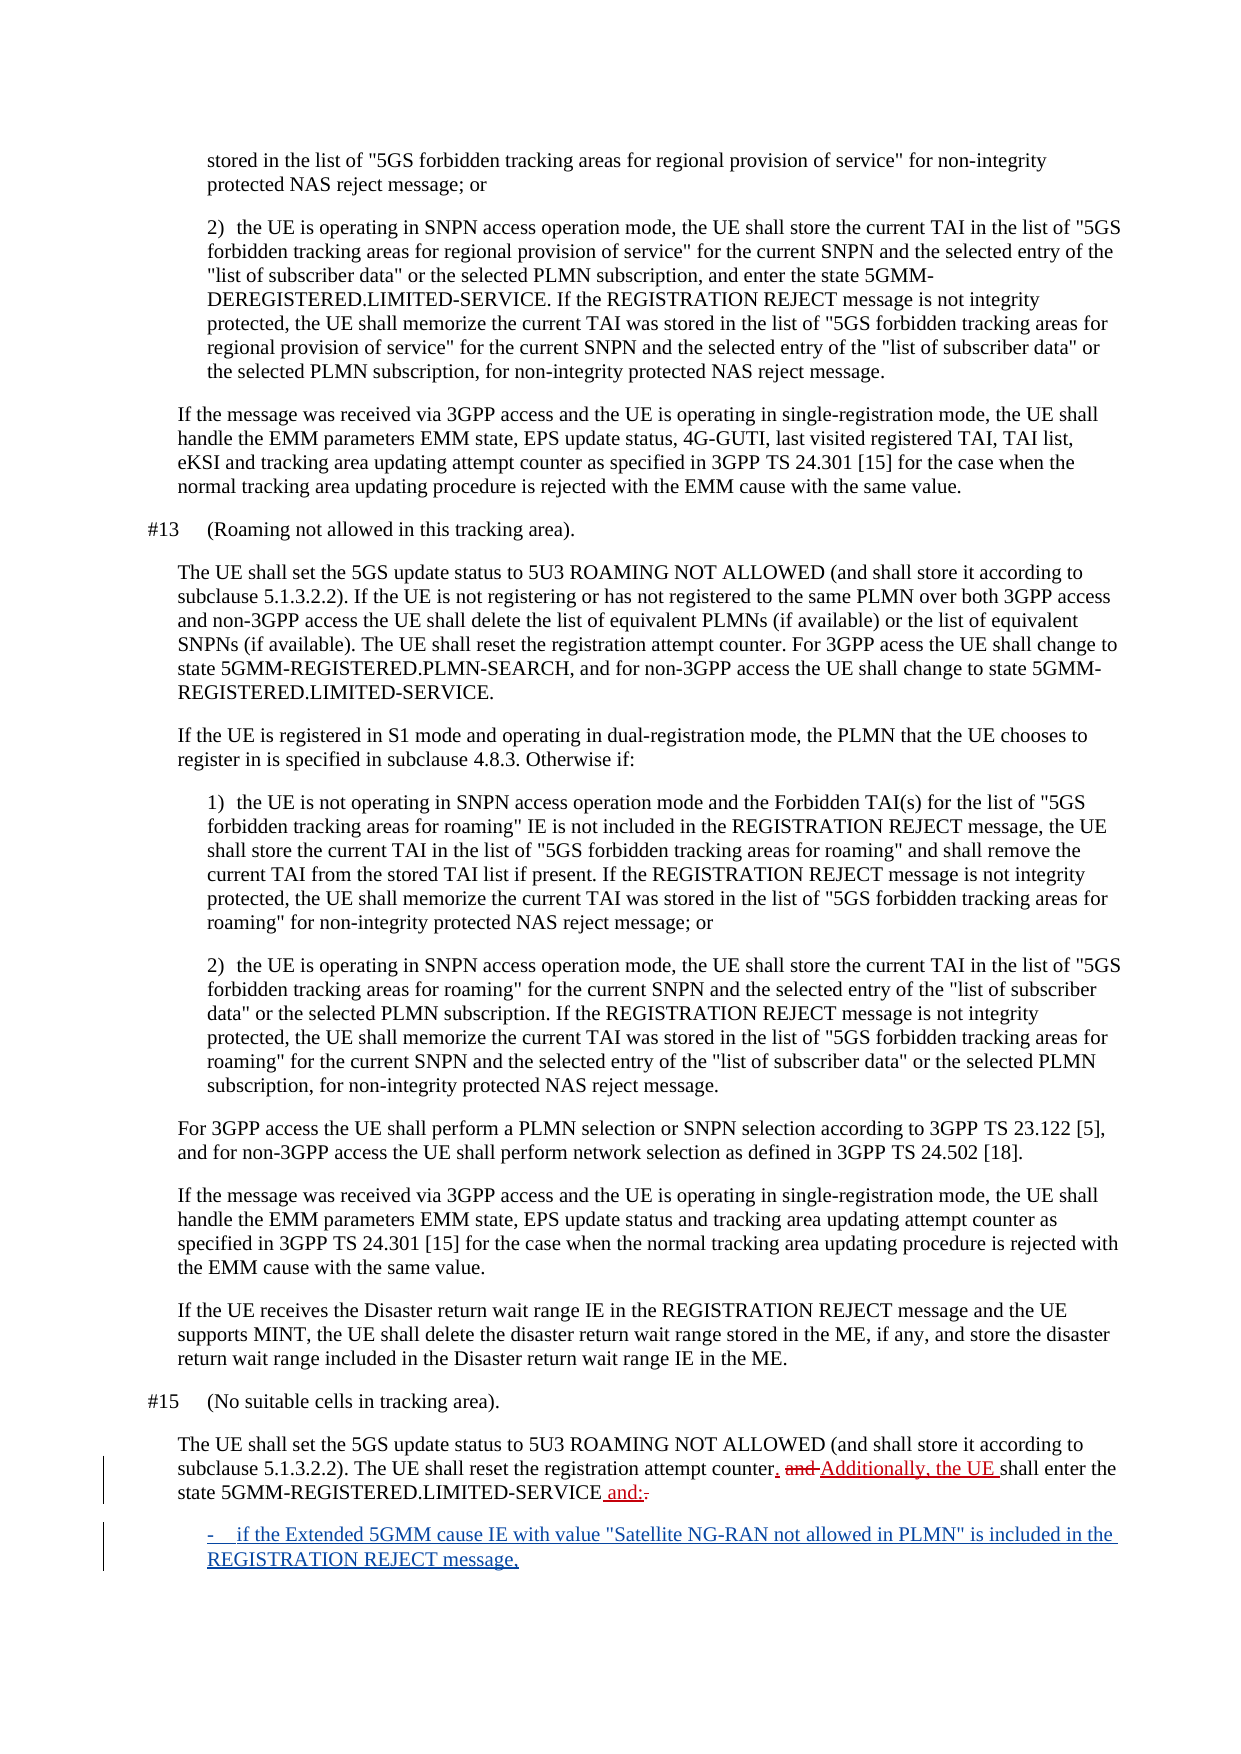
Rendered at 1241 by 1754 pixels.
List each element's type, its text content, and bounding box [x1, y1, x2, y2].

text The UE shall set the 5GS update status to 5U3 ROAMING NOT ALLOWED (and shall store it according to subclause 5.1.3.2.2). If the UE is not registering or has not registered to the same PLMN over both 3GPP access and non-3GPP access the UE shall delete the list of equivalent PLMNs (if available) or the list of equivalent SNPNs (if available). The UE shall reset the registration attempt counter. For 3GPP acess the UE shall change to state 5GMM-REGISTERED.PLMN-SEARCH, and for non-3GPP access the UE shall change to state 5GMM-REGISTERED.LIMITED-SERVICE. [148, 559, 1122, 704]
text 1) the UE is not operating in SNPN access operation mode and the Forbidden TAI(s) for the list of "5GS forbidden tracking areas for roaming" IE is not included in the REGISTRATION REJECT message, the UE shall store the current TAI in the list of "5GS forbidden tracking areas for roaming" and shall remove the current TAI from the stored TAI list if present. If the REGISTRATION REJECT message is not integrity protected, the UE shall memorize the current TAI was stored in the list of "5GS forbidden tracking areas for roaming" for non-integrity protected NAS reject message; or [207, 789, 1122, 934]
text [207, 148, 1122, 196]
text If the UE is registered in S1 mode and operating in dual-registration mode, the PLMN that the UE chooses to register in is specified in subclause 4.8.3. Otherwise if: [148, 723, 1122, 771]
text #13 (Roaming not allowed in this tracking area). [148, 517, 1122, 541]
text For 3GPP access the UE shall perform a PLMN selection or SNPN selection according to 3GPP TS 23.122 [5], and for non-3GPP access the UE shall perform network selection as defined in 3GPP TS 24.502 [18]. [148, 1116, 1122, 1164]
text The UE shall set the 5GS update status to 5U3 ROAMING NOT ALLOWED (and shall store it according to subclause 5.1.3.2.2). The UE shall reset the registration attempt counter shall enter the state 5GMM-REGISTERED.LIMITED-SERVICE [148, 1431, 1122, 1504]
text If the UE receives the Disaster return wait range IE in the REGISTRATION REJECT message and the UE supports MINT, the UE shall delete the disaster return wait range stored in the ME, if any, and store the disaster return wait range included in the Disaster return wait range IE in the ME. [148, 1298, 1122, 1370]
text If the message was received via 3GPP access and the UE is operating in single-registration mode, the UE shall handle the EMM parameters EMM state, EPS update status and tracking area updating attempt counter as specified in 3GPP TS 24.301 [15] for the case when the normal tracking area updating procedure is rejected with the EMM cause with the same value. [148, 1183, 1122, 1279]
text 2) the UE is operating in SNPN access operation mode, the UE shall store the current TAI in the list of "5GS forbidden tracking areas for regional provision of service" for the current SNPN and the selected entry of the "list of subscriber data" or the selected PLMN subscription, and enter the state 5GMM-DEREGISTERED.LIMITED-SERVICE. If the REGISTRATION REJECT message is not integrity protected, the UE shall memorize the current TAI was stored in the list of "5GS forbidden tracking areas for regional provision of service" for the current SNPN and the selected entry of the "list of subscriber data" or the selected PLMN subscription, for non-integrity protected NAS reject message. [207, 214, 1122, 383]
text If the message was received via 3GPP access and the UE is operating in single-registration mode, the UE shall handle the EMM parameters EMM state, EPS update status, 4G-GUTI, last visited registered TAI, TAI list, eKSI and tracking area updating attempt counter as specified in 3GPP TS 24.301 [15] for the case when the normal tracking area updating procedure is rejected with the EMM cause with the same value. [148, 402, 1122, 498]
text #15 (No suitable cells in tracking area). [148, 1389, 1122, 1413]
text 2) the UE is operating in SNPN access operation mode, the UE shall store the current TAI in the list of "5GS forbidden tracking areas for roaming" for the current SNPN and the selected entry of the "list of subscriber data" or the selected PLMN subscription. If the REGISTRATION REJECT message is not integrity protected, the UE shall memorize the current TAI was stored in the list of "5GS forbidden tracking areas for roaming" for the current SNPN and the selected entry of the "list of subscriber data" or the selected PLMN subscription, for non-integrity protected NAS reject message. [207, 953, 1122, 1097]
